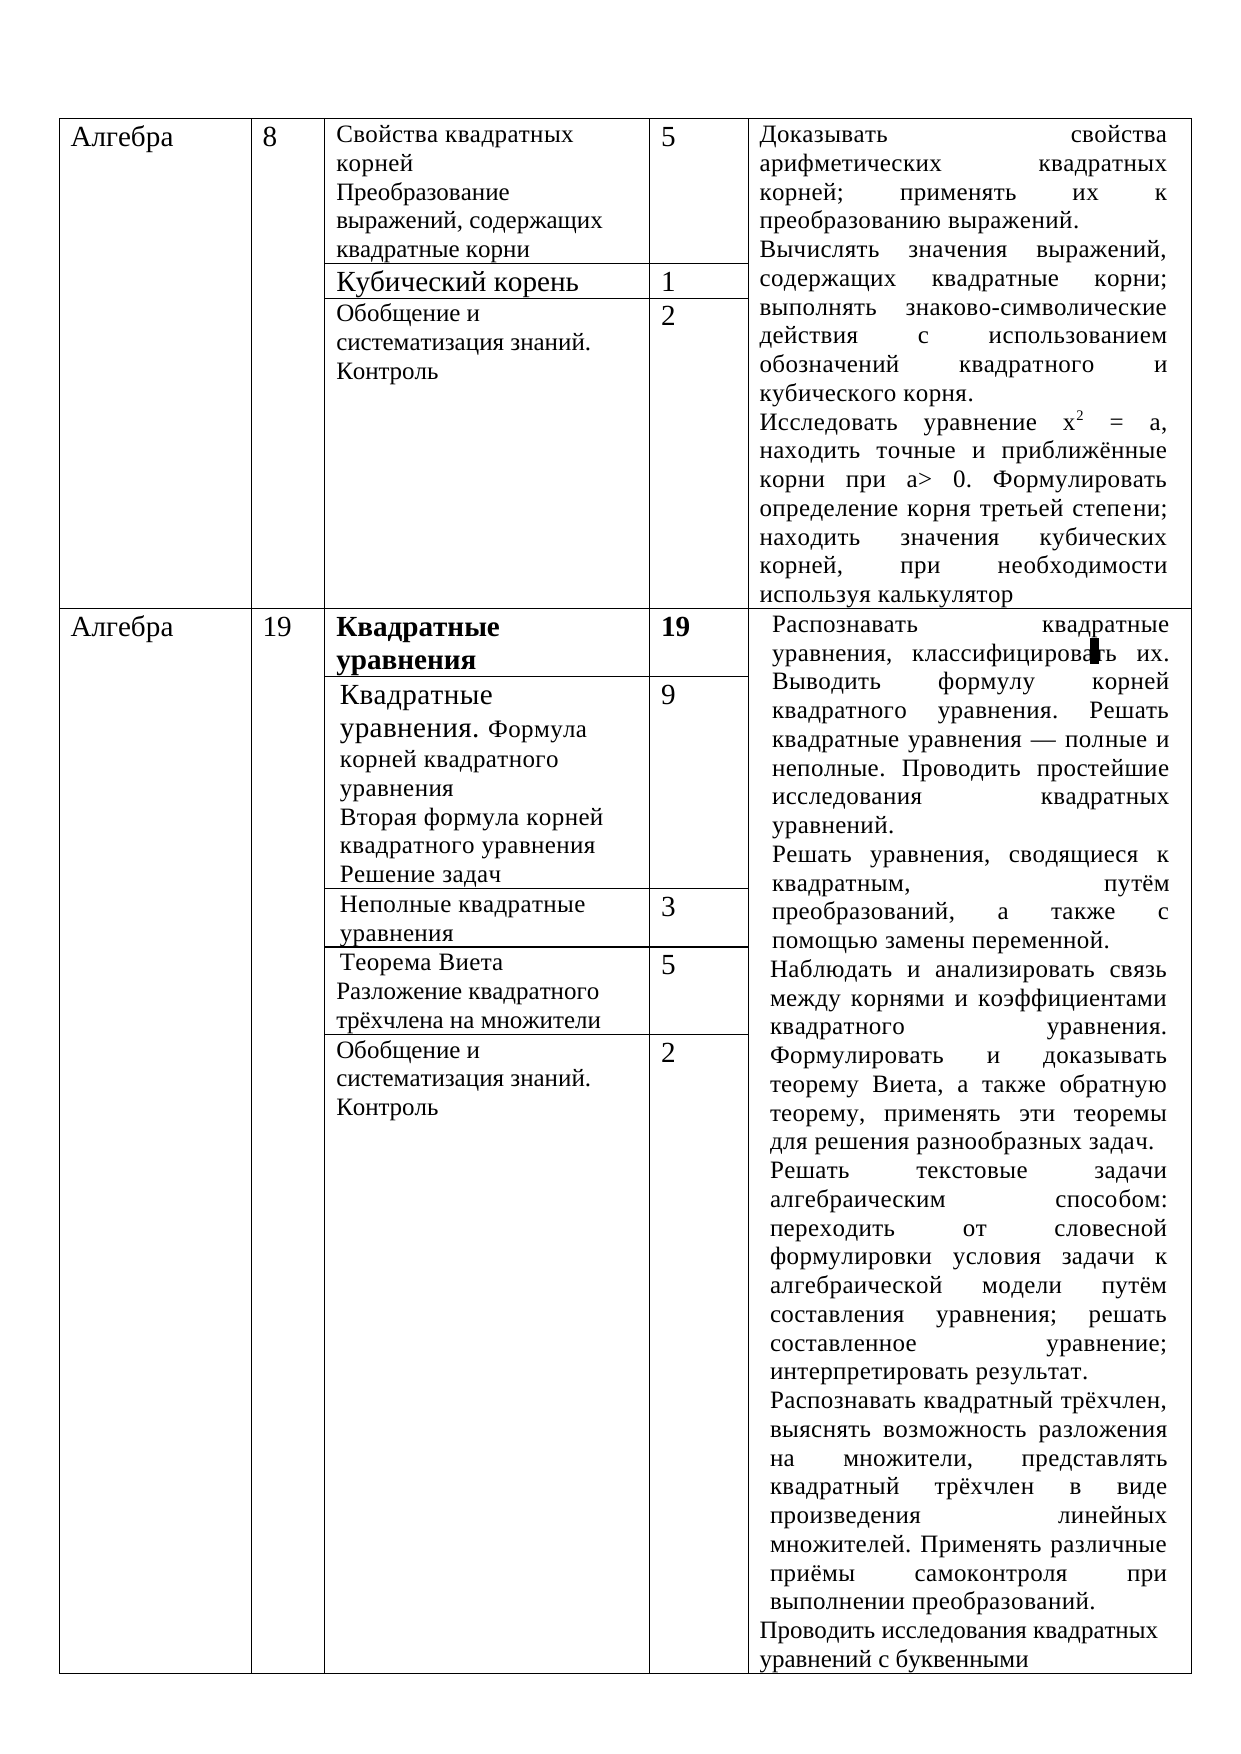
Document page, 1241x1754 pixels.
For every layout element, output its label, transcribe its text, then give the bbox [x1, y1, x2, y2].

table_cell 19 [252, 609, 324, 1673]
table_cell Квадратные уравнения. Формула корней квадратного уравнения Вторая формула корней квадратного уравнения Решение задач [325, 677, 649, 888]
table_cell Квадратные уравнения [325, 609, 649, 676]
table_cell 8 [252, 119, 324, 608]
table_cell Распознавать квадратные уравнения, классифицировать их. Выводить формулу корней квадратного уравнения. Решать квадратные уравнения — полные и неполные. Проводить простейшие исследования квадратных уравнений. Решать уравнения, сводящиеся к квадратным, путём преобразований, а также с помощью замены переменной. Наблюдать и анализировать связь между корнями и коэффициентами квадратного уравнения. Формулировать и доказывать теорему Виета, а также обратную теорему, применять эти теоремы для решения разнообразных задач. Решать текстовые задачи алгебраическим способом: переходить от словесной формулировки условия задачи к алгебраической модели путём составления уравнения; решать составленное уравнение; интерпретировать результат. Распознавать квадратный трёхчлен, выяснять возможность разложения на множители, представлять квадратный трёхчлен в виде произведения линейных множителей. Применять различные приёмы самоконтроля при выполнении преобразований. Проводить исследования квадратных уравнений с буквенными коэффициентами, выявлять закономерности [749, 609, 1191, 1673]
table_cell 5 [650, 119, 748, 263]
table_cell Алгебра [60, 119, 251, 608]
table_cell Обобщение и систематизация знаний. Контроль [325, 299, 649, 608]
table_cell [325, 1035, 649, 1673]
table_cell 19 [650, 609, 748, 676]
table_cell 1 [650, 264, 748, 297]
table_cell Неполные квадратные уравнения [325, 889, 649, 946]
table_cell Теорема Виета Разложение квадратного трёхчлена на множители [325, 948, 649, 1034]
table_cell 9 [650, 677, 748, 888]
table_cell Свойства квадратных корней Преобразование выражений, содержащих квадратные корни [325, 119, 649, 263]
table_cell 2 [650, 1035, 748, 1673]
table_cell 2 [650, 299, 748, 608]
table_cell Кубический корень [325, 264, 649, 297]
table_cell 5 [650, 948, 748, 1034]
table_cell 3 [650, 889, 748, 946]
table_cell Алгебра [60, 609, 251, 1673]
